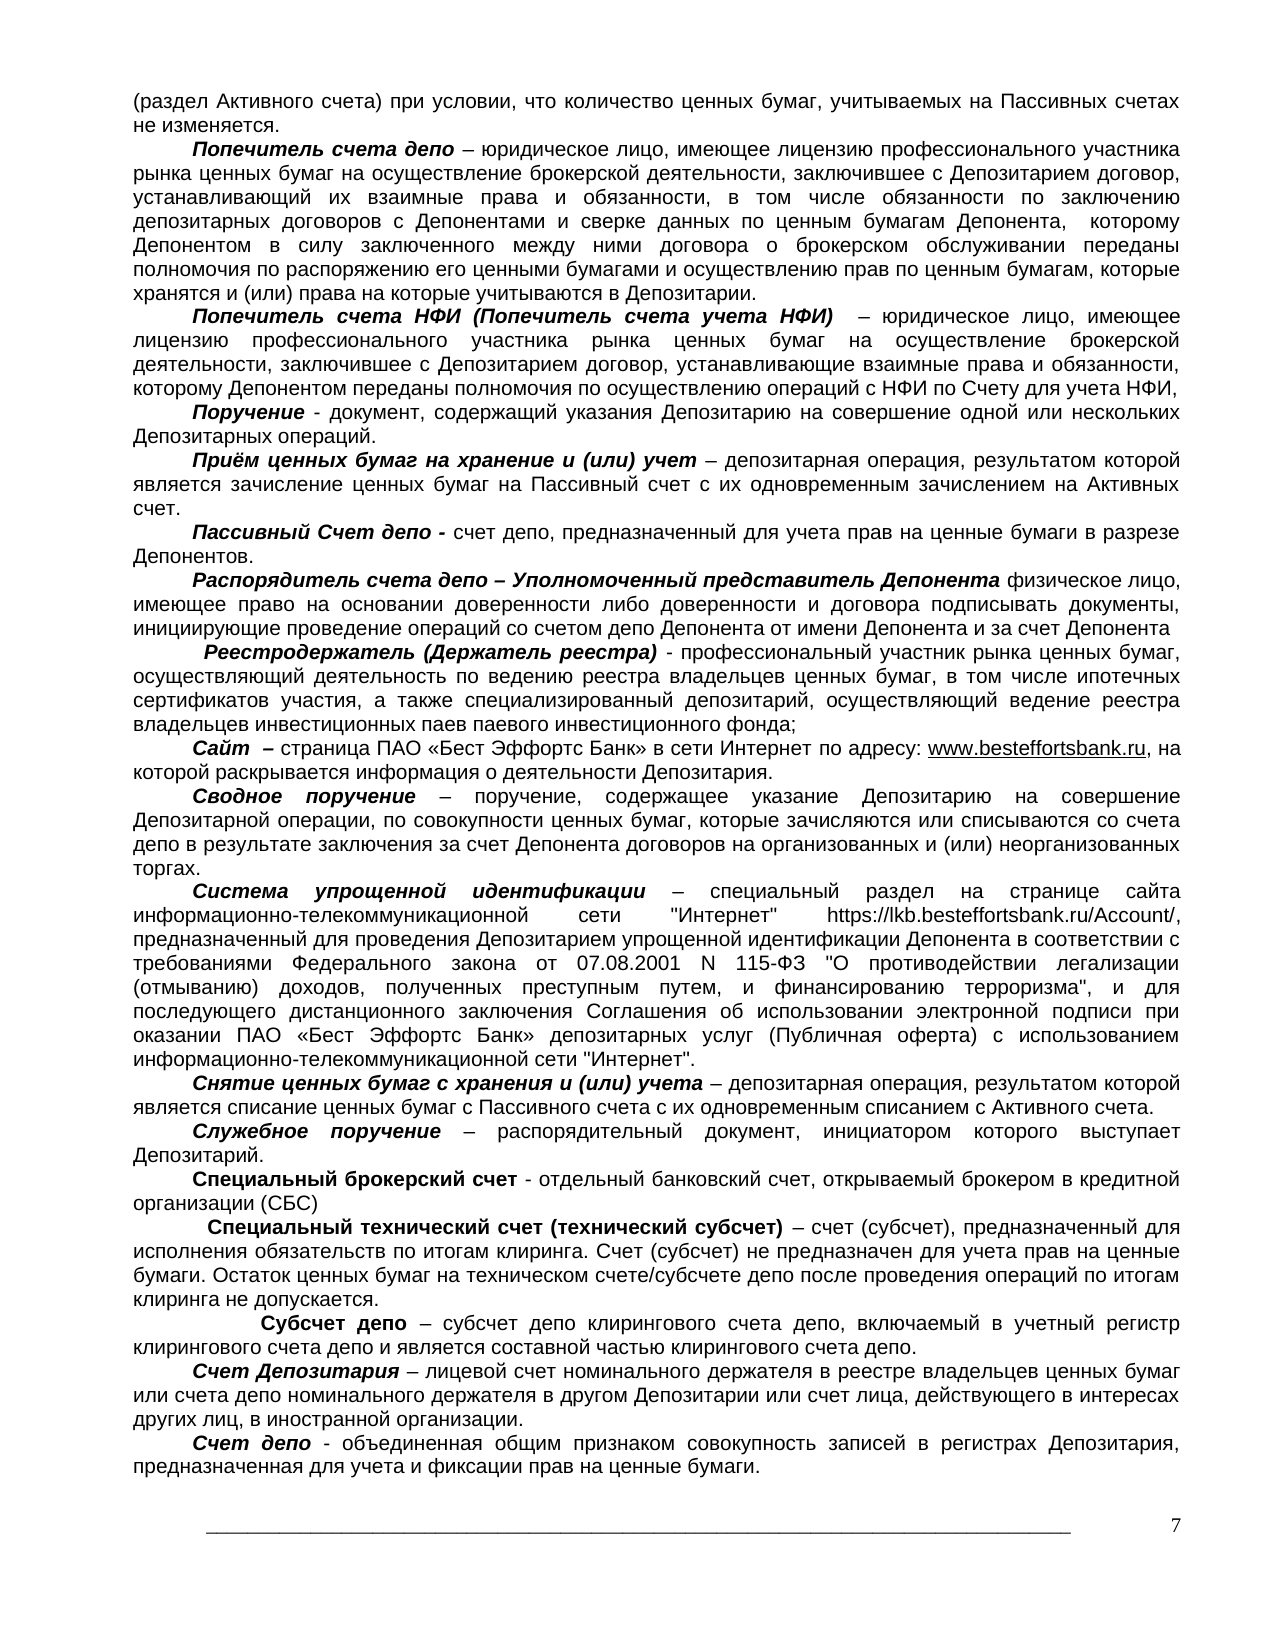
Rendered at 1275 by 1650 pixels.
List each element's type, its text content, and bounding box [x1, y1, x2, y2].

text Распорядитель счета депо – Уполномоченный представитель Депонента физическое лицо, имеющее право на основании доверенности либо доверенности и договора подписывать документы, инициирующие проведение операций со счетом депо Депонента от имени Депонента и за счет Депонента [133, 568, 1181, 640]
text Попечитель счета НФИ (Попечитель счета учета НФИ) – юридическое лицо, имеющее лицензию профессионального участника рынка ценных бумаг на осуществление брокерской деятельности, заключившее с Депозитарием договор, устанавливающие взаимные права и обязанности, которому Депонентом переданы полномочия по осуществлению операций с НФИ по Счету для учета НФИ, [133, 304, 1181, 400]
text Сайт – страница ПАО «Бест Эффортс Банк» в сети Интернет по адресу: www.besteffortsbank.ru, на которой раскрывается информация о деятельности Депозитария. [133, 736, 1181, 783]
text Пассивный Счет депо - счет депо, предназначенный для учета прав на ценные бумаги в разрезе Депонентов. [133, 520, 1181, 568]
text Счет депо - объединенная общим признаком совокупность записей в регистрах Депозитария, предназначенная для учета и фиксации прав на ценные бумаги. [133, 1430, 1181, 1478]
text Служебное поручение – распорядительный документ, инициатором которого выступает Депозитарий. [133, 1119, 1181, 1167]
text Снятие ценных бумаг с хранения и (или) учета – депозитарная операция, результатом которой является списание ценных бумаг с Пассивного счета с их одновременным списанием с Активного счета. [133, 1071, 1181, 1119]
text Попечитель счета депо – юридическое лицо, имеющее лицензию профессионального участника рынка ценных бумаг на осуществление брокерской деятельности, заключившее с Депозитарием договор, устанавливающий их взаимные права и обязанности, в том числе обязанности по заключению депозитарных договоров с Депонентами и сверке данных по ценным бумагам Депонента, которому Депонентом в силу заключенного между ними договора о брокерском обслуживании переданы полномочия по распоряжению его ценными бумагами и осуществлению прав по ценным бумагам, которые хранятся и (или) права на которые учитываются в Депозитарии. [133, 137, 1181, 304]
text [133, 89, 1181, 137]
text Сводное поручение – поручение, содержащее указание Депозитарию на совершение Депозитарной операции, по совокупности ценных бумаг, которые зачисляются или списываются со счета депо в результате заключения за счет Депонента договоров на организованных и (или) неорганизованных торгах. [133, 783, 1181, 879]
text Система упрощенной идентификации – специальный раздел на странице сайта информационно-телекоммуникационной сети "Интернет" https://lkb.besteffortsbank.ru/Account/, предназначенный для проведения Депозитарием упрощенной идентификации Депонента в соответствии с требованиями Федерального закона от 07.08.2001 N 115-ФЗ "О противодействии легализации (отмыванию) доходов, полученных преступным путем, и финансированию терроризма", и для последующего дистанционного заключения Соглашения об использовании электронной подписи при оказании ПАО «Бест Эффортс Банк» депозитарных услуг (Публичная оферта) с использованием информационно-телекоммуникационной сети "Интернет". [133, 879, 1181, 1071]
text Счет Депозитария – лицевой счет номинального держателя в реестре владельцев ценных бумаг или счета депо номинального держателя в другом Депозитарии или счет лица, действующего в интересах других лиц, в иностранной организации. [133, 1358, 1181, 1430]
text Специальный технический счет (технический субсчет) – счет (субсчет), предназначенный для исполнения обязательств по итогам клиринга. Счет (субсчет) не предназначен для учета прав на ценные бумаги. Остаток ценных бумаг на техническом счете/субсчете депо после проведения операций по итогам клиринга не допускается. [133, 1215, 1181, 1311]
text Реестродержатель (Держатель реестра) - профессиональный участник рынка ценных бумаг, осуществляющий деятельность по ведению реестра владельцев ценных бумаг, в том числе ипотечных сертификатов участия, а также специализированный депозитарий, осуществляющий ведение реестра владельцев инвестиционных паев паевого инвестиционного фонда; [133, 640, 1181, 736]
text Поручение - документ, содержащий указания Депозитарию на совершение одной или нескольких Депозитарных операций. [133, 400, 1181, 448]
text Приём ценных бумаг на хранение и (или) учет – депозитарная операция, результатом которой является зачисление ценных бумаг на Пассивный счет с их одновременным зачислением на Активных счет. [133, 448, 1181, 520]
text Специальный брокерский счет - отдельный банковский счет, открываемый брокером в кредитной организации (СБС) [133, 1167, 1181, 1215]
text Субсчет депо – субсчет депо клирингового счета депо, включаемый в учетный регистр клирингового счета депо и является составной частью клирингового счета депо. [133, 1311, 1181, 1358]
